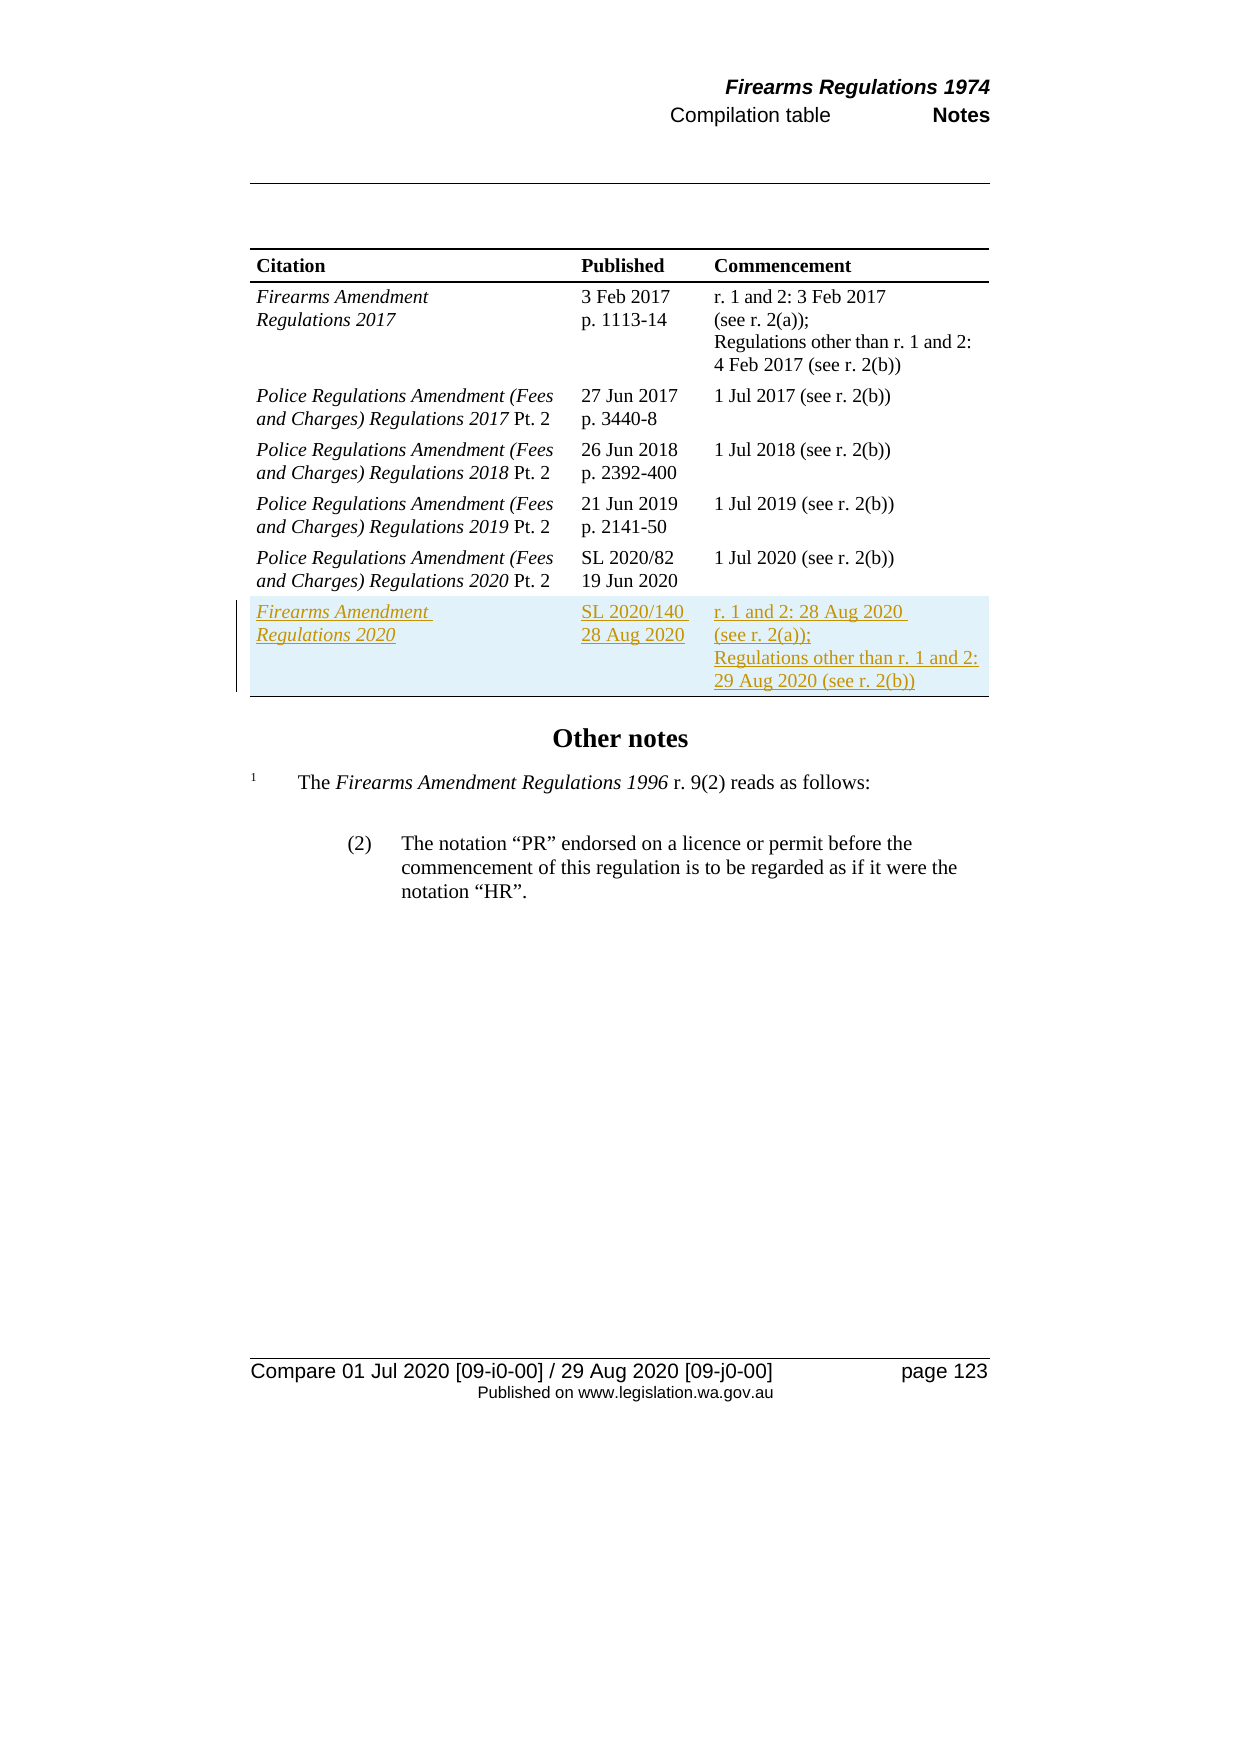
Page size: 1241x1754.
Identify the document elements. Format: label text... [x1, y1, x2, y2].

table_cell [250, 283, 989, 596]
text (2) The notation “PR” endorsed on a licence or permit before the commencement of this regulation is to be regarded as if it were the notation “HR”. [312, 831, 960, 903]
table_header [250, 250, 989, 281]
subtitle Other notes [250, 722, 990, 753]
text 1 The Firearms Amendment Regulations 1996 r. 9(2) reads as follows: [250, 769, 990, 794]
